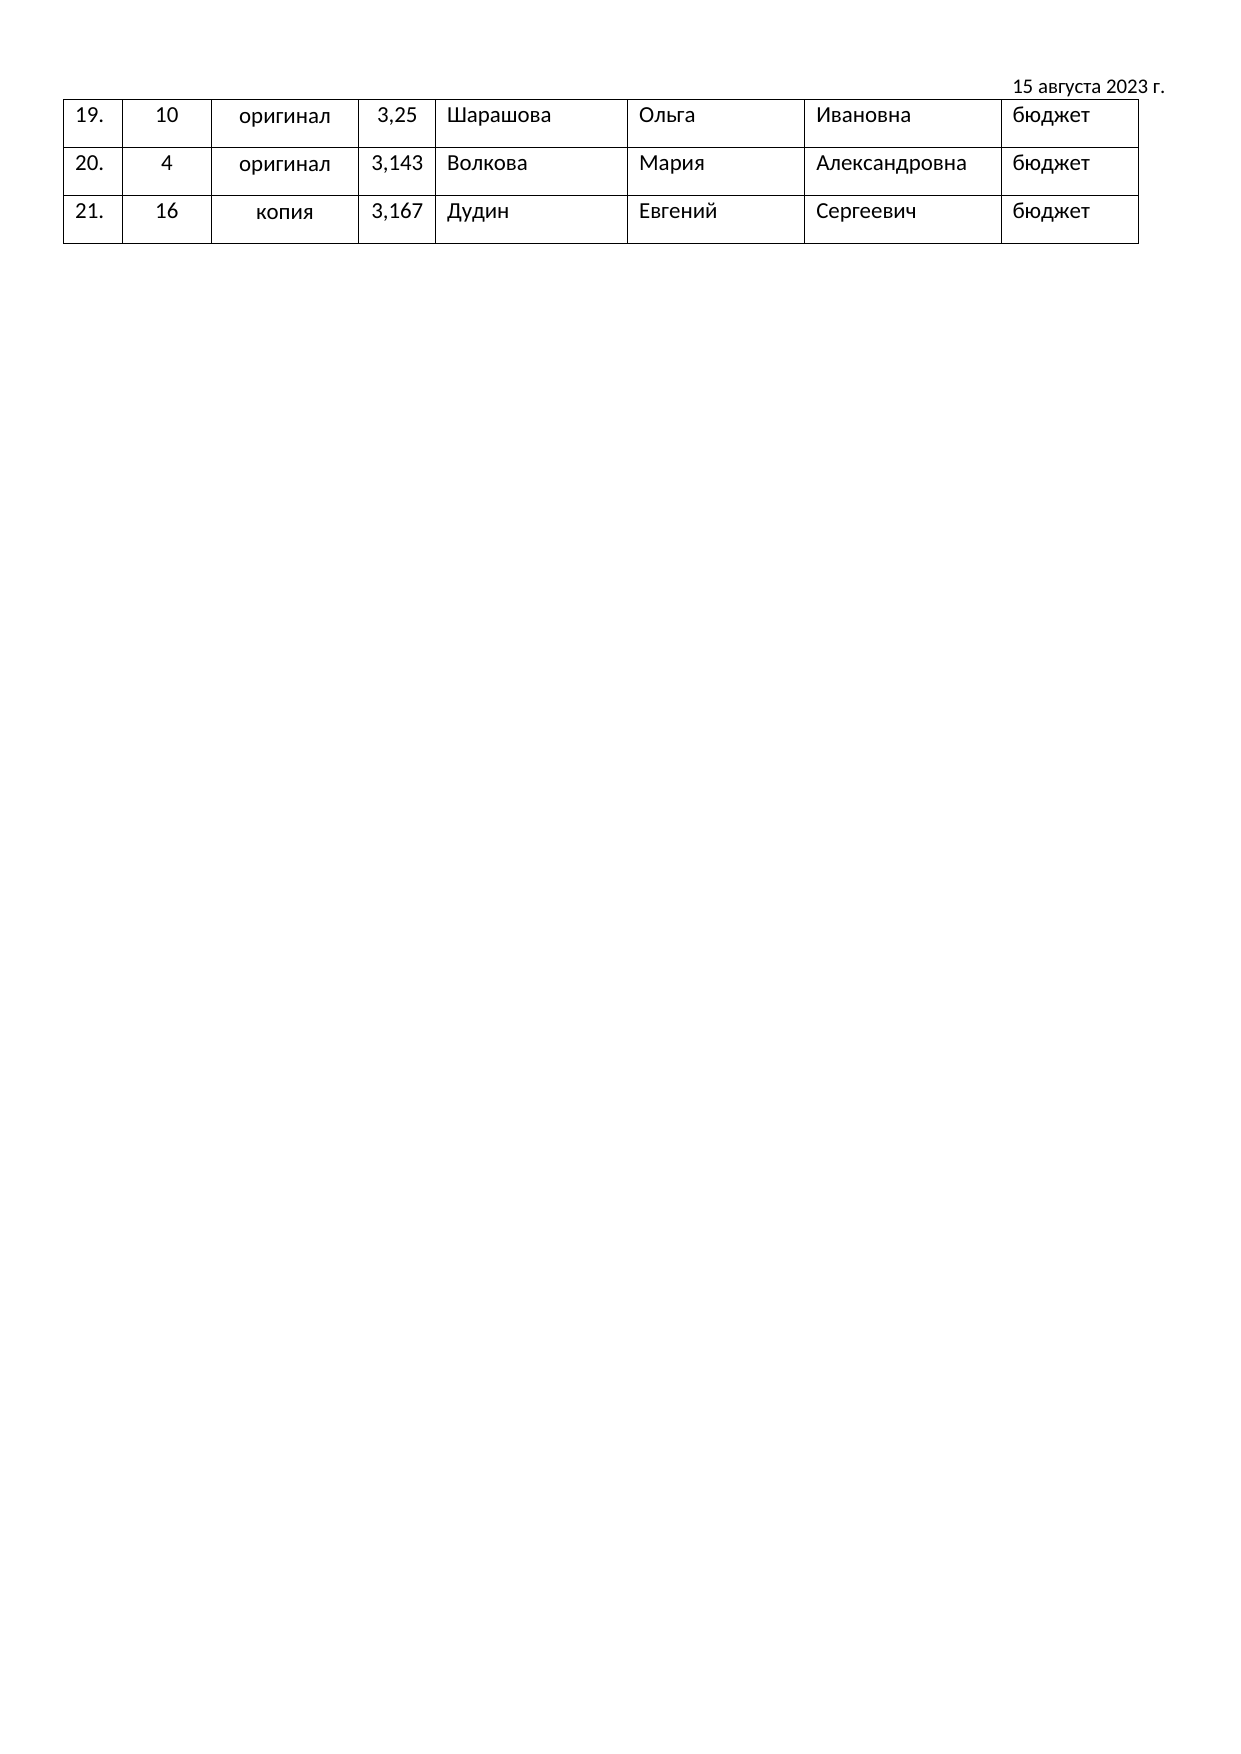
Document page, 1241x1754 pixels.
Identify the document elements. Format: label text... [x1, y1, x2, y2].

table_cell [64, 100, 122, 147]
table_cell Ивановна [805, 100, 1001, 147]
table_cell Волкова [436, 148, 627, 195]
table_cell Ольга [628, 100, 804, 147]
table_cell Мария [628, 148, 804, 195]
table_cell бюджет [1002, 148, 1138, 195]
table_cell 3,25 [359, 100, 435, 147]
table_cell бюджет [1002, 100, 1138, 147]
table_cell 16 [123, 196, 211, 243]
table_cell Евгений [628, 196, 804, 243]
table_cell 3,167 [359, 196, 435, 243]
table_cell [64, 148, 122, 195]
table_cell 10 [123, 100, 211, 147]
table_cell бюджет [1002, 196, 1138, 243]
table_cell оригинал [212, 100, 358, 147]
table_cell Дудин [436, 196, 627, 243]
table_cell Александровна [805, 148, 1001, 195]
table_cell оригинал [212, 148, 358, 195]
table_cell 4 [123, 148, 211, 195]
table_cell [64, 196, 122, 243]
table_cell копия [212, 196, 358, 243]
table_cell Сергеевич [805, 196, 1001, 243]
table_cell Шарашова [436, 100, 627, 147]
table_cell 3,143 [359, 148, 435, 195]
